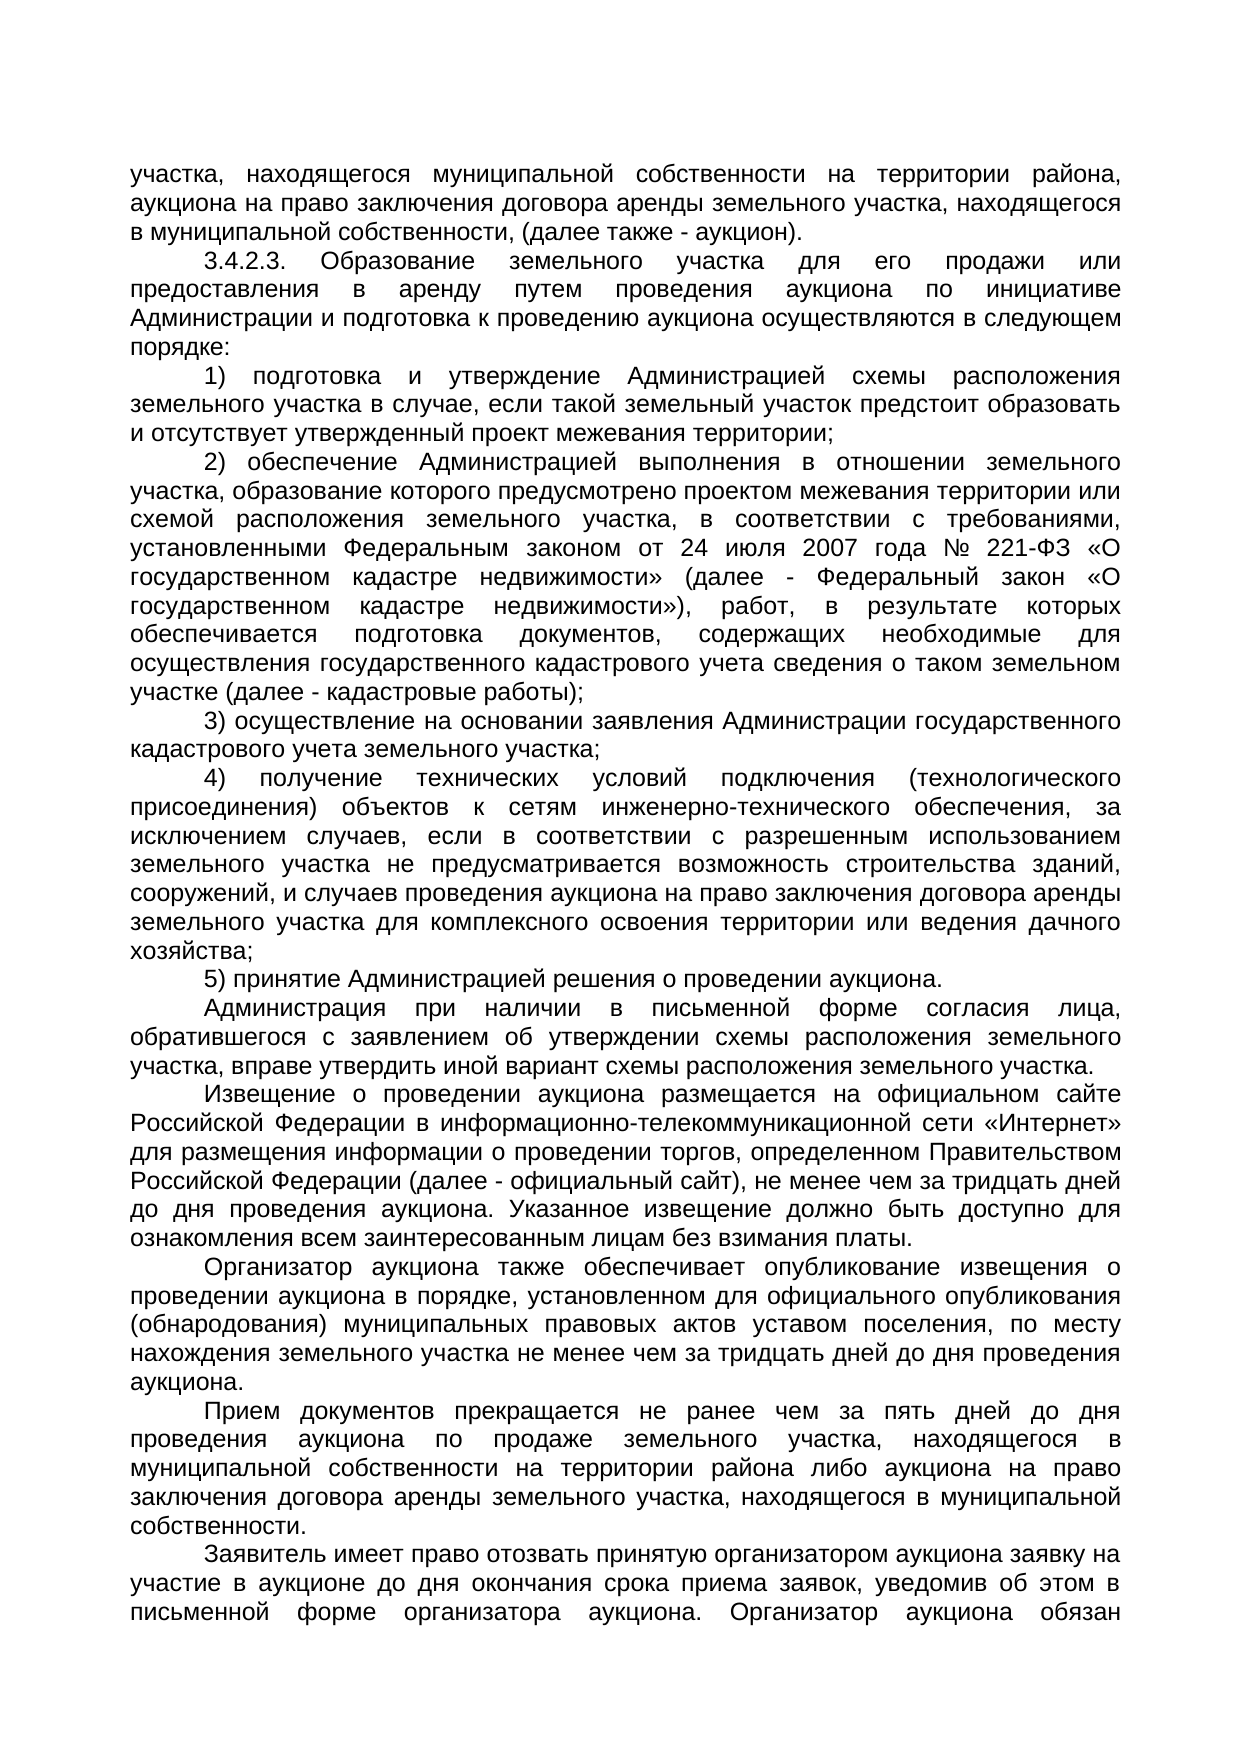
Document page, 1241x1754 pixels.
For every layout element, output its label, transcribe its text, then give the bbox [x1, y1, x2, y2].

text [130, 159, 1122, 246]
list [130, 1539, 1122, 1626]
text Извещение о проведении аукциона размещается на официальном сайте Российской Федерации в информационно-телекоммуникационной сети «Интернет» для размещения информации о проведении торгов, определенном Правительством Российской Федерации (далее - официальный сайт), не менее чем за тридцать дней до дня проведения аукциона. Указанное извещение должно быть доступно для ознакомления всем заинтересованным лицам без взимания платы. [130, 1079, 1122, 1252]
list 3) осуществление на основании заявления Администрации государственного кадастрового учета земельного участка; [130, 706, 1122, 763]
text 3.4.2.3. Образование земельного участка для его продажи или предоставления в аренду путем проведения аукциона по инициативе Администрации и подготовка к проведению аукциона осуществляются в следующем порядке: [130, 246, 1122, 361]
list 4) получение технических условий подключения (технологического присоединения) объектов к сетям инженерно-технического обеспечения, за исключением случаев, если в соответствии с разрешенным использованием земельного участка не предусматривается возможность строительства зданий, сооружений, и случаев проведения аукциона на право заключения договора аренды земельного участка для комплексного освоения территории или ведения дачного хозяйства; [130, 763, 1122, 964]
list 2) обеспечение Администрацией выполнения в отношении земельного участка, образование которого предусмотрено проектом межевания территории или схемой расположения земельного участка, в соответствии с требованиями, установленными Федеральным законом от 24 июля 2007 года № 221-ФЗ «О государственном кадастре недвижимости» (далее - Федеральный закон «О государственном кадастре недвижимости»), работ, в результате которых обеспечивается подготовка документов, содержащих необходимые для осуществления государственного кадастрового учета сведения о таком земельном участке (далее - кадастровые работы); [130, 447, 1122, 706]
text Администрация при наличии в письменной форме согласия лица, обратившегося с заявлением об утверждении схемы расположения земельного участка, вправе утвердить иной вариант схемы расположения земельного участка. [130, 993, 1122, 1079]
list 1) подготовка и утверждение Администрацией схемы расположения земельного участка в случае, если такой земельный участок предстоит образовать и отсутствует утвержденный проект межевания территории; [130, 361, 1122, 447]
text Прием документов прекращается не ранее чем за пять дней до дня проведения аукциона по продаже земельного участка, находящегося в муниципальной собственности на территории района либо аукциона на право заключения договора аренды земельного участка, находящегося в муниципальной собственности. [130, 1396, 1122, 1539]
list 5) принятие Администрацией решения о проведении аукциона. [130, 964, 1122, 993]
list Организатор аукциона также обеспечивает опубликование извещения о проведении аукциона в порядке, установленном для официального опубликования (обнародования) муниципальных правовых актов уставом поселения, по месту нахождения земельного участка не менее чем за тридцать дней до дня проведения аукциона. [130, 1252, 1122, 1396]
